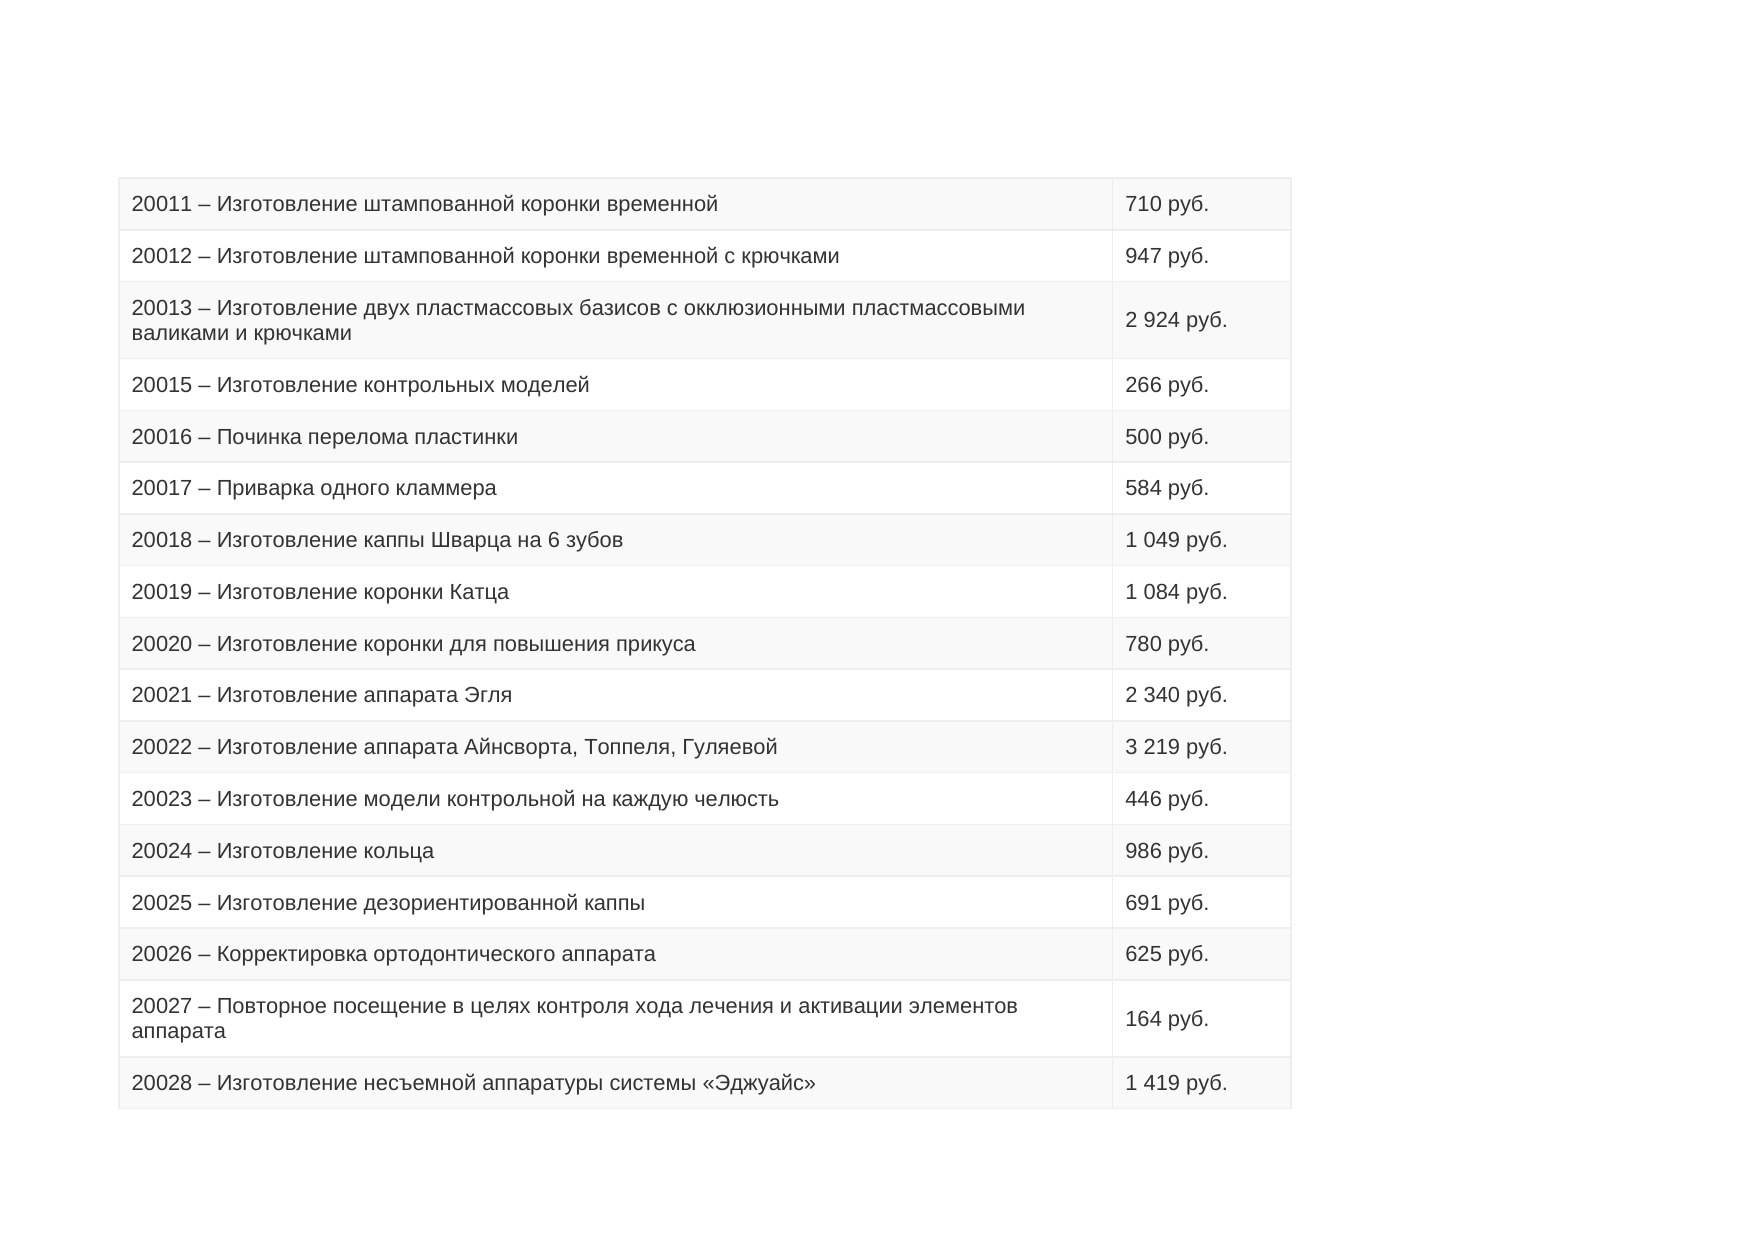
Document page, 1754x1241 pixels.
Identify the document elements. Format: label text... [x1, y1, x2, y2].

table_cell 20016 – Починка перелома пластинки [120, 411, 1112, 461]
table_cell 2 924 руб. [1113, 282, 1290, 358]
table_cell 20020 – Изготовление коронки для повышения прикуса [120, 618, 1112, 668]
table_cell 266 руб. [1113, 359, 1290, 409]
table_cell 625 руб. [1113, 929, 1290, 979]
table_cell 20025 – Изготовление дезориентированной каппы [120, 877, 1112, 927]
table_cell 780 руб. [1113, 618, 1290, 668]
table_cell 446 руб. [1113, 773, 1290, 824]
table_cell 20024 – Изготовление кольца [120, 825, 1112, 875]
table_cell 1 049 руб. [1113, 515, 1290, 565]
table_cell 20028 – Изготовление несъемной аппаратуры системы «Эджуайс» [120, 1058, 1112, 1108]
table_cell 947 руб. [1113, 231, 1290, 281]
table_cell 986 руб. [1113, 825, 1290, 875]
table_cell 20021 – Изготовление аппарата Эгля [120, 670, 1112, 720]
table_cell 20013 – Изготовление двух пластмассовых базисов с окклюзионными пластмассовыми валиками и крючками [120, 282, 1112, 358]
table_cell 20027 – Повторное посещение в целях контроля хода лечения и активации элементов аппарата [120, 981, 1112, 1056]
table_cell 20011 – Изготовление штампованной коронки временной [120, 179, 1112, 229]
table_cell 20017 – Приварка одного кламмера [120, 463, 1112, 513]
table_cell 1 419 руб. [1113, 1058, 1290, 1108]
table_cell 20022 – Изготовление аппарата Айнсворта, Топпеля, Гуляевой [120, 722, 1112, 772]
table_cell 691 руб. [1113, 877, 1290, 927]
table_cell 20019 – Изготовление коронки Катца [120, 566, 1112, 617]
table_cell 20018 – Изготовление каппы Шварца на 6 зубов [120, 515, 1112, 565]
table_cell 20026 – Корректировка ортодонтического аппарата [120, 929, 1112, 979]
table_cell 710 руб. [1113, 179, 1290, 229]
table_cell 3 219 руб. [1113, 722, 1290, 772]
table_cell 20023 – Изготовление модели контрольной на каждую челюсть [120, 773, 1112, 824]
table_cell 500 руб. [1113, 411, 1290, 461]
table_cell 20012 – Изготовление штампованной коронки временной с крючками [120, 231, 1112, 281]
table_cell 164 руб. [1113, 981, 1290, 1056]
table_cell 20015 – Изготовление контрольных моделей [120, 359, 1112, 409]
table_cell 584 руб. [1113, 463, 1290, 513]
table_cell 1 084 руб. [1113, 566, 1290, 617]
table_cell 2 340 руб. [1113, 670, 1290, 720]
